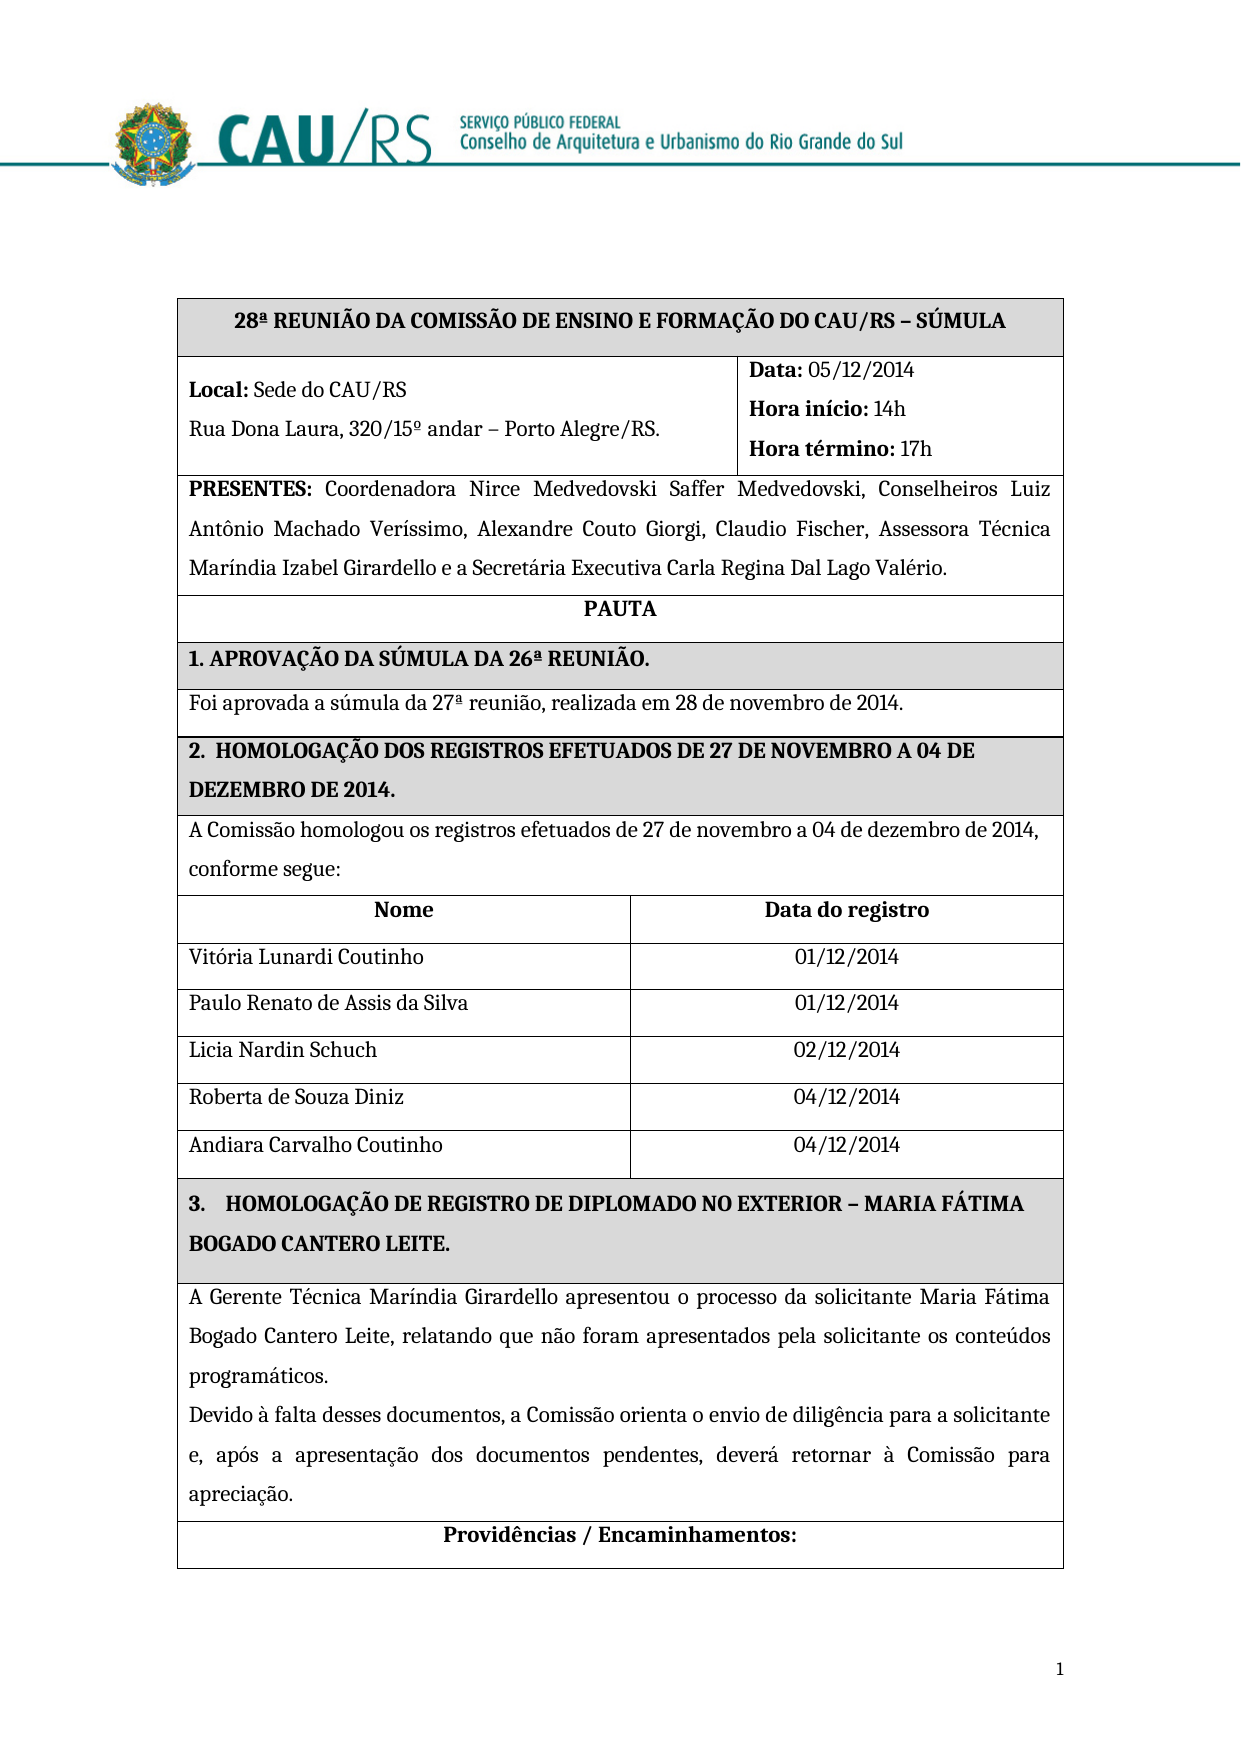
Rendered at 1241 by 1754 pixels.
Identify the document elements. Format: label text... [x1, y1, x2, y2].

table_cell Andiara Carvalho Coutinho [178, 1131, 630, 1178]
table_cell PRESENTES: Coordenadora Nirce Medvedovski Saffer Medvedovski, Conselheiros Luiz Antônio Machado Veríssimo, Alexandre Couto Giorgi, Claudio Fischer, Assessora Técnica Maríndia Izabel Girardello e a Secretária Executiva Carla Regina Dal Lago Valério. [178, 476, 1063, 594]
table_cell Data do registro [631, 896, 1063, 943]
table_cell Data: 05/12/2014 Hora início: 14h Hora término: 17h [738, 357, 1063, 475]
table_cell PAUTA [178, 596, 1063, 642]
table_cell Paulo Renato de Assis da Silva [178, 990, 630, 1036]
table_cell 2. HOMOLOGAÇÃO DOS REGISTROS EFETUADOS DE 27 DE NOVEMBRO A 04 DE DEZEMBRO DE 2014. [178, 738, 1063, 815]
table_cell 02/12/2014 [631, 1037, 1063, 1083]
table_cell 01/12/2014 [631, 990, 1063, 1036]
table_cell 01/12/2014 [631, 944, 1063, 988]
table_cell Licia Nardin Schuch [178, 1037, 630, 1083]
table_cell Providências / Encaminhamentos: [178, 1522, 1063, 1568]
table_cell 04/12/2014 [631, 1084, 1063, 1130]
table_cell A Gerente Técnica Maríndia Girardello apresentou o processo da solicitante Maria Fátima Bogado Cantero Leite, relatando que não foram apresentados pela solicitante os conteúdos programáticos. Devido à falta desses documentos, a Comissão orienta o envio de diligência para a solicitante e, após a apresentação dos documentos pendentes, deverá retornar à Comissão para apreciação. [178, 1284, 1063, 1521]
table_cell 1. APROVAÇÃO DA SÚMULA DA 26ª REUNIÃO. [178, 643, 1063, 689]
table_header 28ª REUNIÃO DA COMISSÃO DE ENSINO E FORMAÇÃO DO CAU/RS – SÚMULA [178, 299, 1063, 356]
table_cell Local: Sede do CAU/RS Rua Dona Laura, 320/15º andar – Porto Alegre/RS. [178, 357, 737, 475]
table_cell A Comissão homologou os registros efetuados de 27 de novembro a 04 de dezembro de 2014, conforme segue: [178, 816, 1063, 895]
table_cell Nome [178, 896, 630, 943]
table_cell Roberta de Souza Diniz [178, 1084, 630, 1130]
table_cell Foi aprovada a súmula da 27ª reunião, realizada em 28 de novembro de 2014. [178, 690, 1063, 736]
table_cell 04/12/2014 [631, 1131, 1063, 1178]
table_cell Vitória Lunardi Coutinho [178, 944, 630, 988]
table_cell 3. HOMOLOGAÇÃO DE REGISTRO DE DIPLOMADO NO EXTERIOR – MARIA FÁTIMA BOGADO CANTERO LEITE. [178, 1179, 1063, 1283]
picture [0, 36, 1241, 197]
